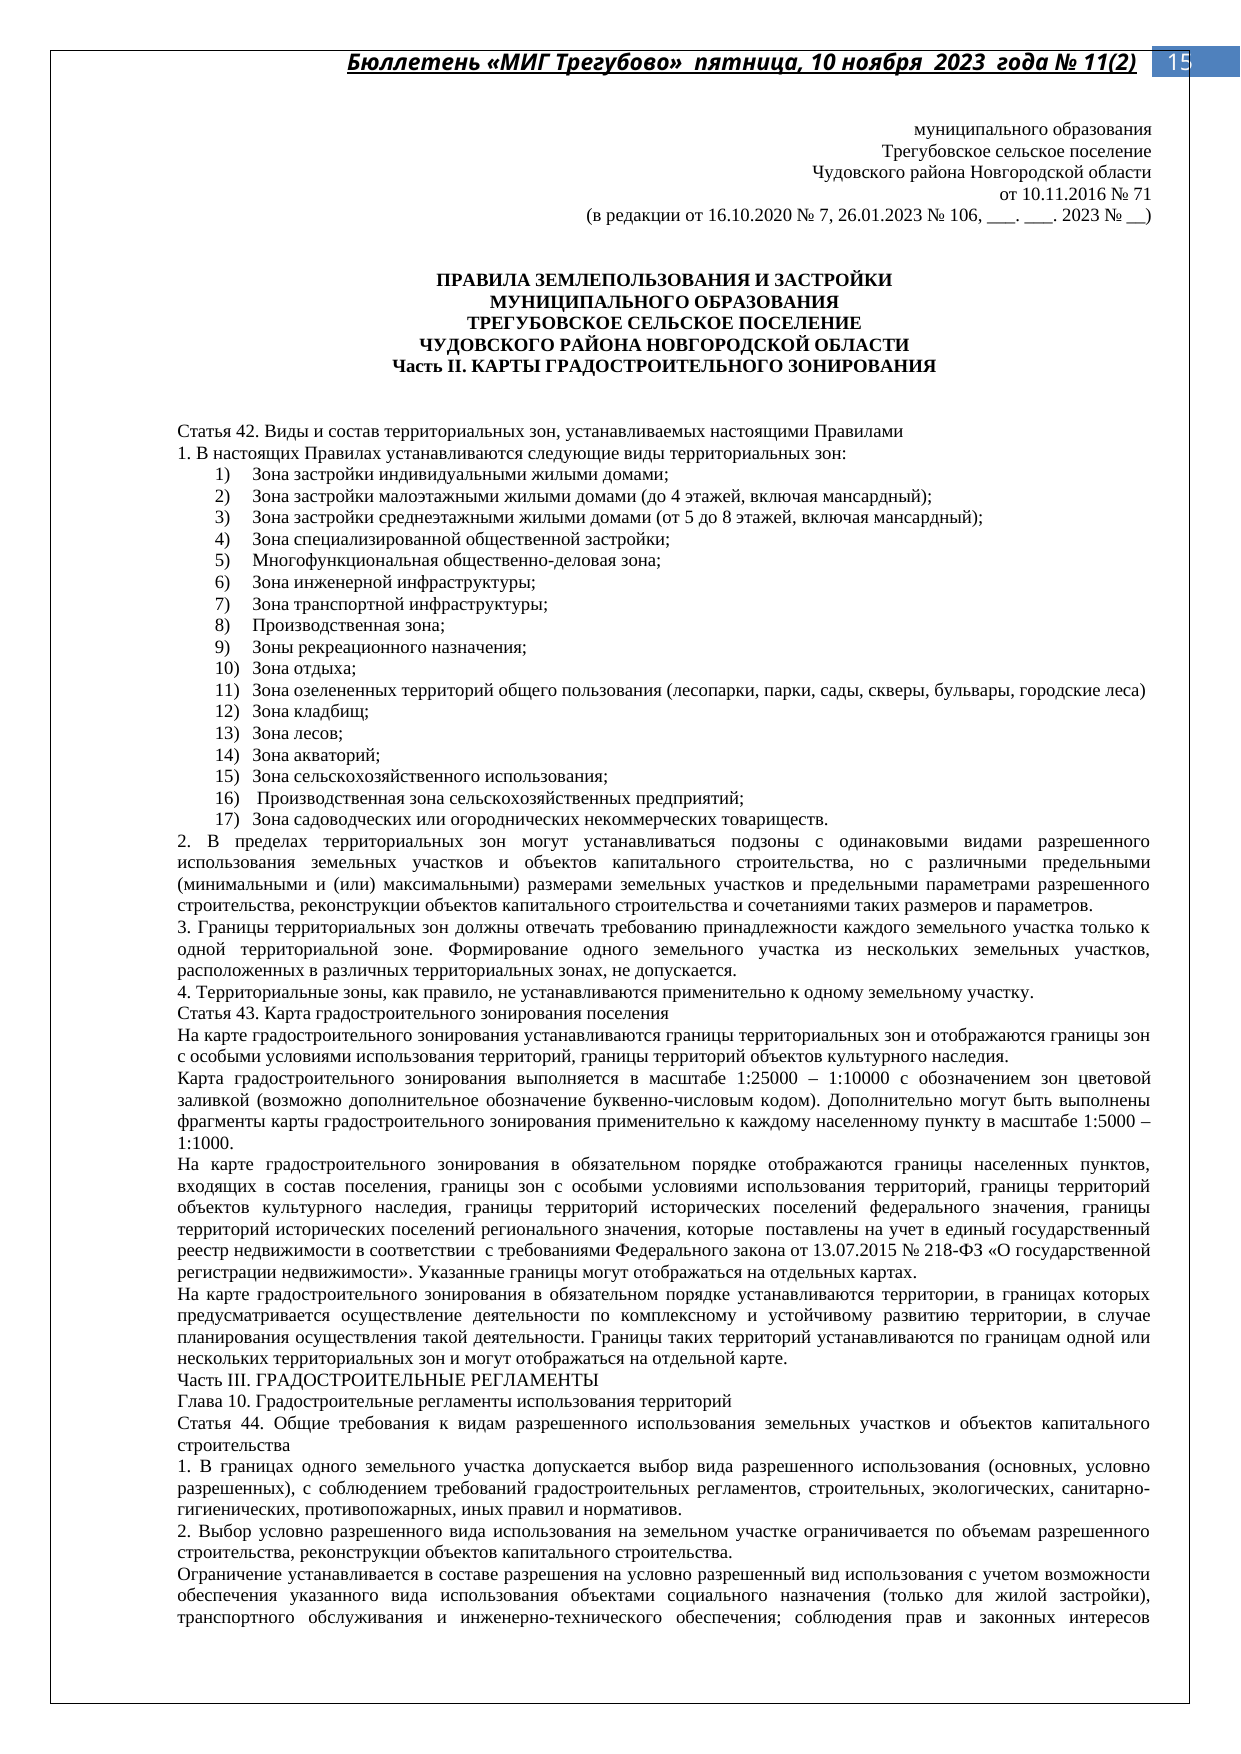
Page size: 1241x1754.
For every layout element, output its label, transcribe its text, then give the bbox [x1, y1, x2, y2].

list Зона инженерной инфраструктуры; [214, 571, 1152, 592]
text ТРЕГУБОВСКОЕ СЕЛЬСКОЕ ПОСЕЛЕНИЕ [177, 312, 1152, 334]
text 4. Территориальные зоны, как правило, не устанавливаются применительно к одному земельному участку. [177, 981, 1152, 1002]
list Зона застройки малоэтажными жилыми домами (до 4 этажей, включая мансардный); [214, 485, 1152, 506]
list Зона акваторий; [214, 743, 1152, 765]
text Часть III. ГРАДОСТРОИТЕЛЬНЫЕ РЕГЛАМЕНТЫ [177, 1369, 1152, 1390]
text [177, 1563, 1152, 1627]
text Глава 10. Градостроительные регламенты использования территорий [177, 1390, 1152, 1412]
text На карте градостроительного зонирования в обязательном порядке устанавливаются территории, в границах которых предусматривается осуществление деятельности по комплексному и устойчивому развитию территории, в случае планирования осуществления такой деятельности. Границы таких территорий устанавливаются по границам одной или нескольких территориальных зон и могут отображаться на отдельной карте. [177, 1282, 1152, 1369]
text 2. В пределах территориальных зон могут устанавливаться подзоны с одинаковыми видами разрешенного использования земельных участков и объектов капитального строительства, но с различными предельными (минимальными и (или) максимальными) размерами земельных участков и предельными параметрами разрешенного строительства, реконструкции объектов капитального строительства и сочетаниями таких размеров и параметров. [177, 830, 1152, 916]
text ПРАВИЛА ЗЕМЛЕПОЛЬЗОВАНИЯ И ЗАСТРОЙКИ [177, 269, 1152, 291]
text от 10.11.2016 № 71 [177, 183, 1152, 204]
list Зона отдыха; [214, 657, 1152, 679]
text Чудовского района Новгородской области [177, 161, 1152, 183]
list Зона садоводческих или огороднических некоммерческих товариществ. [214, 808, 1152, 830]
text Часть II. КАРТЫ ГРАДОСТРОИТЕЛЬНОГО ЗОНИРОВАНИЯ [177, 355, 1152, 377]
text На карте градостроительного зонирования устанавливаются границы территориальных зон и отображаются границы зон с особыми условиями использования территорий, границы территорий объектов культурного наследия. [177, 1024, 1152, 1067]
list Зона застройки индивидуальными жилыми домами; [214, 463, 1152, 485]
text Трегубовское сельское поселение [177, 140, 1152, 161]
text Статья 43. Карта градостроительного зонирования поселения [177, 1002, 1152, 1024]
text Статья 42. Виды и состав территориальных зон, устанавливаемых настоящими Правилами [177, 420, 1152, 442]
list Производственная зона; [214, 614, 1152, 636]
text МУНИЦИПАЛЬНОГО ОБРАЗОВАНИЯ [177, 291, 1152, 312]
text На карте градостроительного зонирования в обязательном порядке отображаются границы населенных пунктов, входящих в состав поселения, границы зон с особыми условиями использования территорий, границы территорий объектов культурного наследия, границы территорий исторических поселений федерального значения, границы территорий исторических поселений регионального значения, которые поставлены на учет в единый государственный реестр недвижимости в соответствии с требованиями Федерального закона от 13.07.2015 № 218-ФЗ «О государственной регистрации недвижимости». Указанные границы могут отображаться на отдельных картах. [177, 1153, 1152, 1282]
text 1. В границах одного земельного участка допускается выбор вида разрешенного использования (основных, условно разрешенных), с соблюдением требований градостроительных регламентов, строительных, экологических, санитарно-гигиенических, противопожарных, иных правил и нормативов. [177, 1455, 1152, 1520]
text 2. Выбор условно разрешенного вида использования на земельном участке ограничивается по объемам разрешенного строительства, реконструкции объектов капитального строительства. [177, 1520, 1152, 1563]
text муниципального образования [177, 118, 1152, 140]
text (в редакции от 16.10.2020 № 7, 26.01.2023 № 106, ___. ___. 2023 № __) [177, 204, 1152, 226]
list Зона транспортной инфраструктуры; [214, 592, 1152, 614]
list Зона застройки среднеэтажными жилыми домами (от 5 до 8 этажей, включая мансардный); [214, 506, 1152, 528]
list Зоны рекреационного назначения; [214, 636, 1152, 657]
list Зона сельскохозяйственного использования; [214, 765, 1152, 787]
list Многофункциональная общественно-деловая зона; [214, 549, 1152, 571]
text 1. В настоящих Правилах устанавливаются следующие виды территориальных зон: [177, 442, 1152, 463]
text Карта градостроительного зонирования выполняется в масштабе 1:25000 – 1:10000 с обозначением зон цветовой заливкой (возможно дополнительное обозначение буквенно-числовым кодом). Дополнительно могут быть выполнены фрагменты карты градостроительного зонирования применительно к каждому населенному пункту в масштабе 1:5000 – 1:1000. [177, 1067, 1152, 1153]
list Зона кладбищ; [214, 700, 1152, 722]
list Зона специализированной общественной застройки; [214, 528, 1152, 549]
text 3. Границы территориальных зон должны отвечать требованию принадлежности каждого земельного участка только к одной территориальной зоне. Формирование одного земельного участка из нескольких земельных участков, расположенных в различных территориальных зонах, не допускается. [177, 916, 1152, 981]
list Зона озелененных территорий общего пользования (лесопарки, парки, сады, скверы, бульвары, городские леса) [214, 679, 1152, 700]
list Зона лесов; [214, 722, 1152, 743]
text ЧУДОВСКОГО РАЙОНА НОВГОРОДСКОЙ ОБЛАСТИ [177, 334, 1152, 355]
text Статья 44. Общие требования к видам разрешенного использования земельных участков и объектов капитального строительства [177, 1412, 1152, 1455]
list Производственная зона сельскохозяйственных предприятий; [214, 787, 1152, 808]
